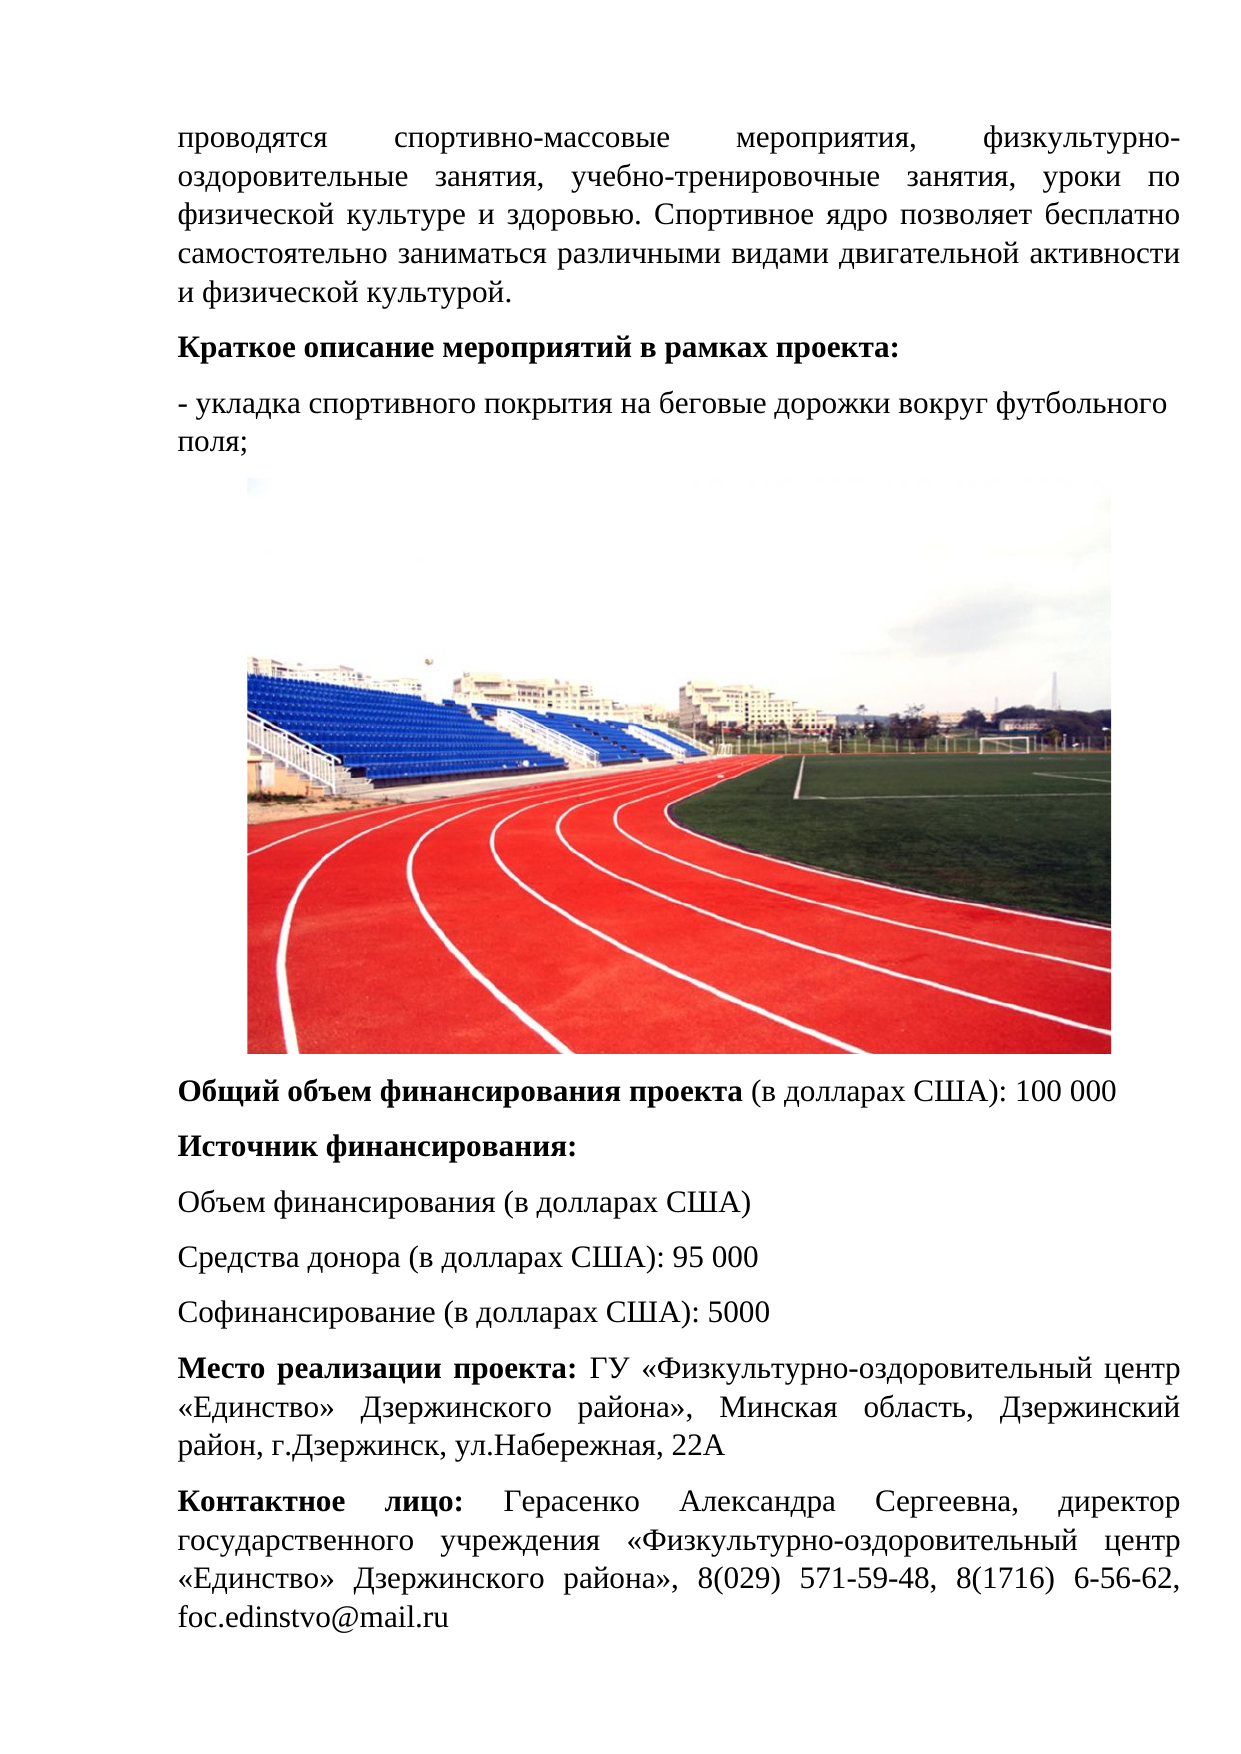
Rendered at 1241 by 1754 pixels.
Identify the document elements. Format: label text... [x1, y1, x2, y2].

text Общий объем финансирования проекта (в долларах США): 100 000 [177, 1072, 1181, 1108]
text Контактное лицо: Герасенко Александра Сергеевна, директор государственного учреждения «Физкультурно-оздоровительный центр «Единство» Дзержинского района», 8(029) 571-59-48, 8(1716) 6-56-62, foc.edinstvo@mail.ru [177, 1482, 1181, 1634]
text Краткое описание мероприятий в рамках проекта: [177, 328, 1181, 364]
text - укладка спортивного покрытия на беговые дорожки вокруг футбольного поля; [177, 384, 1181, 459]
text Средства донора (в долларах США): 95 000 [177, 1238, 1181, 1274]
text Софинансирование (в долларах США): 5000 [177, 1294, 1181, 1330]
text Объем финансирования (в долларах США) [177, 1183, 1181, 1219]
text Место реализации проекта: ГУ «Физкультурно-оздоровительный центр «Единство» Дзержинского района», Минская область, Дзержинский район, г.Дзержинск, ул.Набережная, 22А [177, 1349, 1181, 1463]
text Источник финансирования: [177, 1127, 1181, 1163]
picture [247, 478, 1112, 1054]
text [177, 118, 1181, 309]
